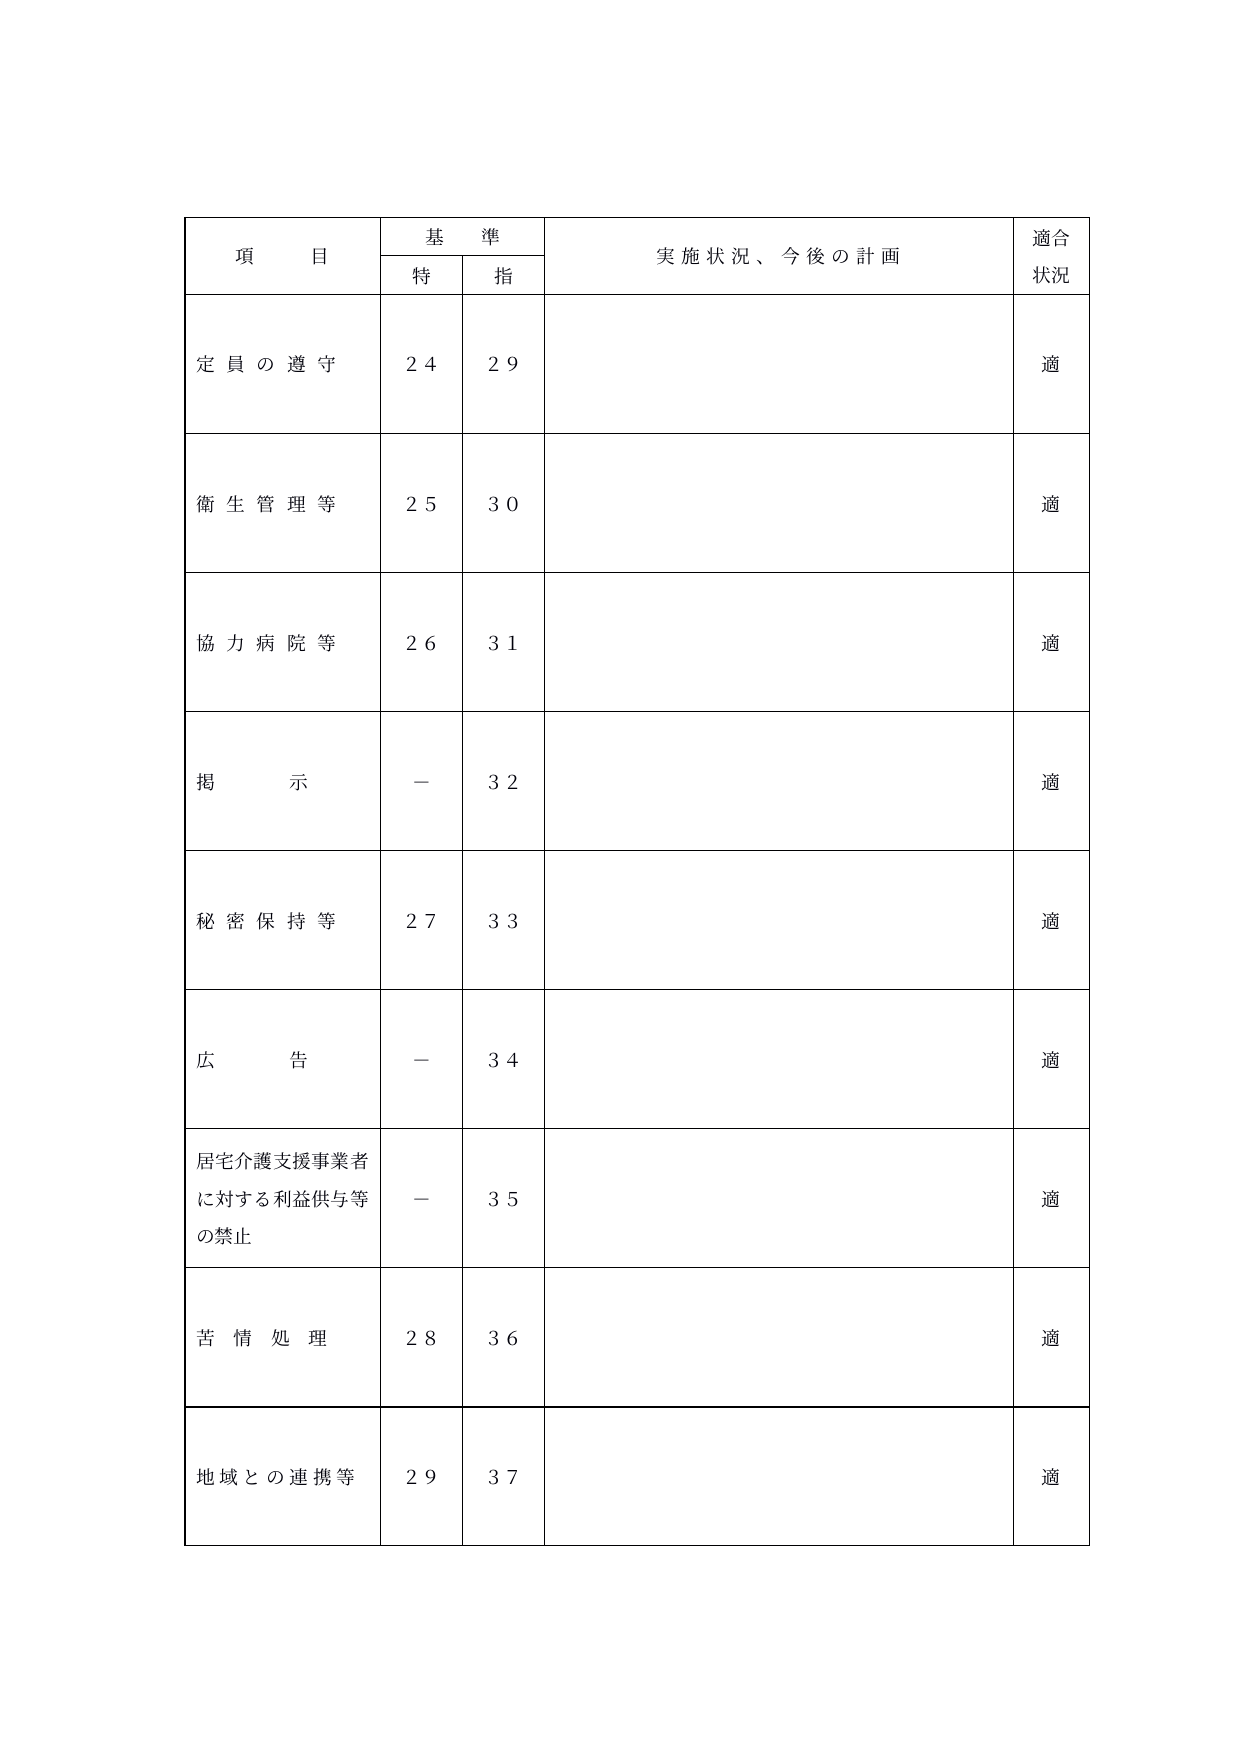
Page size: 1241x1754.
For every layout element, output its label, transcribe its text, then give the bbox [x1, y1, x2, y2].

table_cell 適 [1014, 851, 1089, 989]
table_cell ３０ [463, 434, 544, 572]
table_cell 適 [1014, 1268, 1089, 1406]
table_header 実施状況、今後の計画 [545, 218, 1013, 294]
table_cell 掲示 [186, 712, 380, 850]
table_cell ２４ [381, 295, 462, 433]
table_cell ２８ [381, 1268, 462, 1406]
table_cell ３１ [463, 573, 544, 711]
table_cell ３３ [463, 851, 544, 989]
table_cell 定員の遵守 [186, 295, 380, 433]
table_cell 苦情処理 [186, 1268, 380, 1406]
table_cell ２６ [381, 573, 462, 711]
table_header 適合 状況 [1014, 218, 1089, 294]
table_cell [545, 1268, 1013, 1406]
table_cell [545, 295, 1013, 433]
table_header 基 準 [381, 218, 544, 255]
table_cell [545, 1129, 1013, 1267]
table_cell [545, 712, 1013, 850]
table_cell 適 [1014, 1129, 1089, 1267]
table_cell 適 [1014, 1408, 1089, 1545]
table_header 項 目 [186, 218, 380, 294]
table_cell [545, 573, 1013, 711]
table_cell 適 [1014, 295, 1089, 433]
table_cell ２９ [381, 1408, 462, 1545]
table_cell ３４ [463, 990, 544, 1128]
table_cell － [381, 990, 462, 1128]
table_cell ２７ [381, 851, 462, 989]
table_cell [545, 1408, 1013, 1545]
table_cell ３６ [463, 1268, 544, 1406]
table_cell ２５ [381, 434, 462, 572]
table_cell [545, 990, 1013, 1128]
table_cell 秘密保持等 [186, 851, 380, 989]
table_cell 居宅介護支援事業者に対する利益供与等の禁止 [186, 1129, 380, 1267]
table_cell 広告 [186, 990, 380, 1128]
table_cell 特 [381, 256, 462, 294]
table_cell 適 [1014, 990, 1089, 1128]
table_cell ３７ [463, 1408, 544, 1545]
table_cell 協力病院等 [186, 573, 380, 711]
table_cell － [381, 712, 462, 850]
table_cell 適 [1014, 434, 1089, 572]
table_cell ３５ [463, 1129, 544, 1267]
table_cell 地域との連携等 [186, 1408, 380, 1545]
table_cell 適 [1014, 573, 1089, 711]
table_cell [545, 851, 1013, 989]
table_cell ３２ [463, 712, 544, 850]
table_cell － [381, 1129, 462, 1267]
table_cell 指 [463, 256, 544, 294]
table_cell 衛生管理等 [186, 434, 380, 572]
table_cell [545, 434, 1013, 572]
table_cell 適 [1014, 712, 1089, 850]
table_cell ２９ [463, 295, 544, 433]
